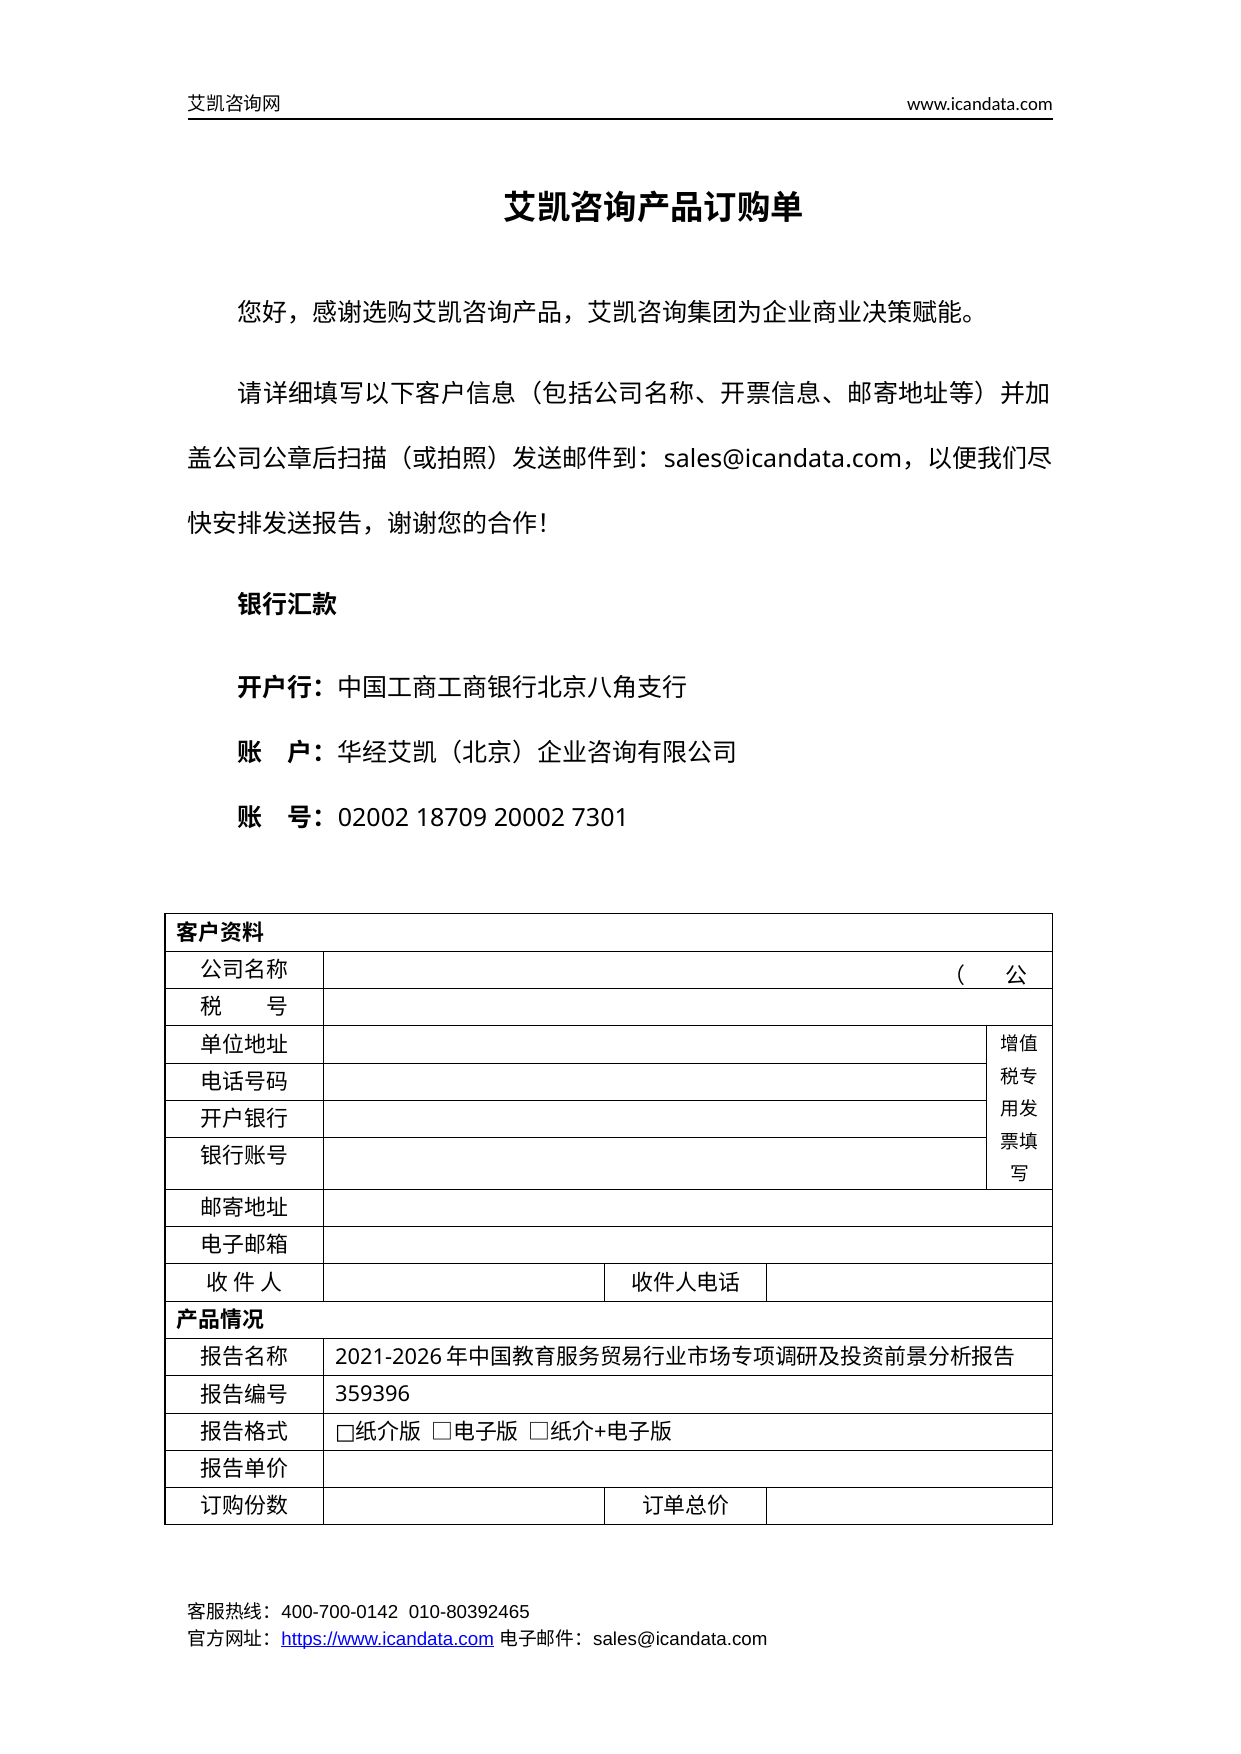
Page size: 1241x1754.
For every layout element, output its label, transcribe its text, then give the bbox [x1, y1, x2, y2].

table_cell [324, 989, 1052, 1025]
table_cell 电话号码 [166, 1064, 323, 1100]
table_cell [324, 1026, 986, 1062]
text 请详细填写以下客户信息（包括公司名称、开票信息、邮寄地址等）并加盖公司公章后扫描（或拍照）发送邮件到：sales@icandata.com，以便我们尽快安排发送报告，谢谢您的合作！ [187, 359, 1053, 554]
table_cell [324, 1264, 604, 1301]
table_cell 2021-2026年中国教育服务贸易行业市场专项调研及投资前景分析报告 [324, 1339, 1052, 1375]
table_cell [324, 1190, 1052, 1226]
table_cell [324, 1138, 986, 1189]
table_cell [324, 1064, 986, 1100]
table_cell [324, 1488, 604, 1524]
table_cell [324, 952, 1052, 988]
table_cell 359396 [324, 1376, 1052, 1412]
table_cell 报告名称 [166, 1339, 323, 1375]
table_cell [767, 1488, 1052, 1524]
table_cell 税 号 [166, 989, 323, 1025]
table_cell 收件人电话 [605, 1264, 766, 1301]
table_cell 订购份数 [166, 1488, 323, 1524]
table_cell 增值税专用发票填写 [987, 1026, 1052, 1189]
table_cell 订单总价 [605, 1488, 766, 1524]
table_header 客户资料 [166, 914, 1052, 951]
table_cell [324, 1227, 1052, 1263]
table_cell 报告单价 [166, 1451, 323, 1487]
table_cell □纸介版 □电子版 □纸介+电子版 [324, 1414, 1052, 1450]
table_cell 电子邮箱 [166, 1227, 323, 1263]
text 艾凯咨询产品订购单 [187, 172, 1053, 237]
table_cell 收 件 人 [166, 1264, 323, 1301]
table_cell 报告编号 [166, 1376, 323, 1412]
table_cell [324, 1451, 1052, 1487]
table_cell 产品情况 [166, 1302, 1052, 1338]
table_cell 邮寄地址 [166, 1190, 323, 1226]
table_cell 开户银行 [166, 1101, 323, 1137]
text 账 号：02002 18709 20002 7301 [187, 783, 1053, 848]
text 银行汇款 [187, 570, 1053, 635]
text 您好，感谢选购艾凯咨询产品，艾凯咨询集团为企业商业决策赋能。 [187, 278, 1053, 343]
text 账 户：华经艾凯（北京）企业咨询有限公司 [187, 718, 1053, 783]
table_cell 单位地址 [166, 1026, 323, 1062]
table_cell [767, 1264, 1052, 1301]
table_cell [324, 1101, 986, 1137]
table_cell 公司名称 [166, 952, 323, 988]
table_cell 银行账号 [166, 1138, 323, 1189]
table_cell 报告格式 [166, 1414, 323, 1450]
text 开户行：中国工商工商银行北京八角支行 [187, 653, 1053, 718]
